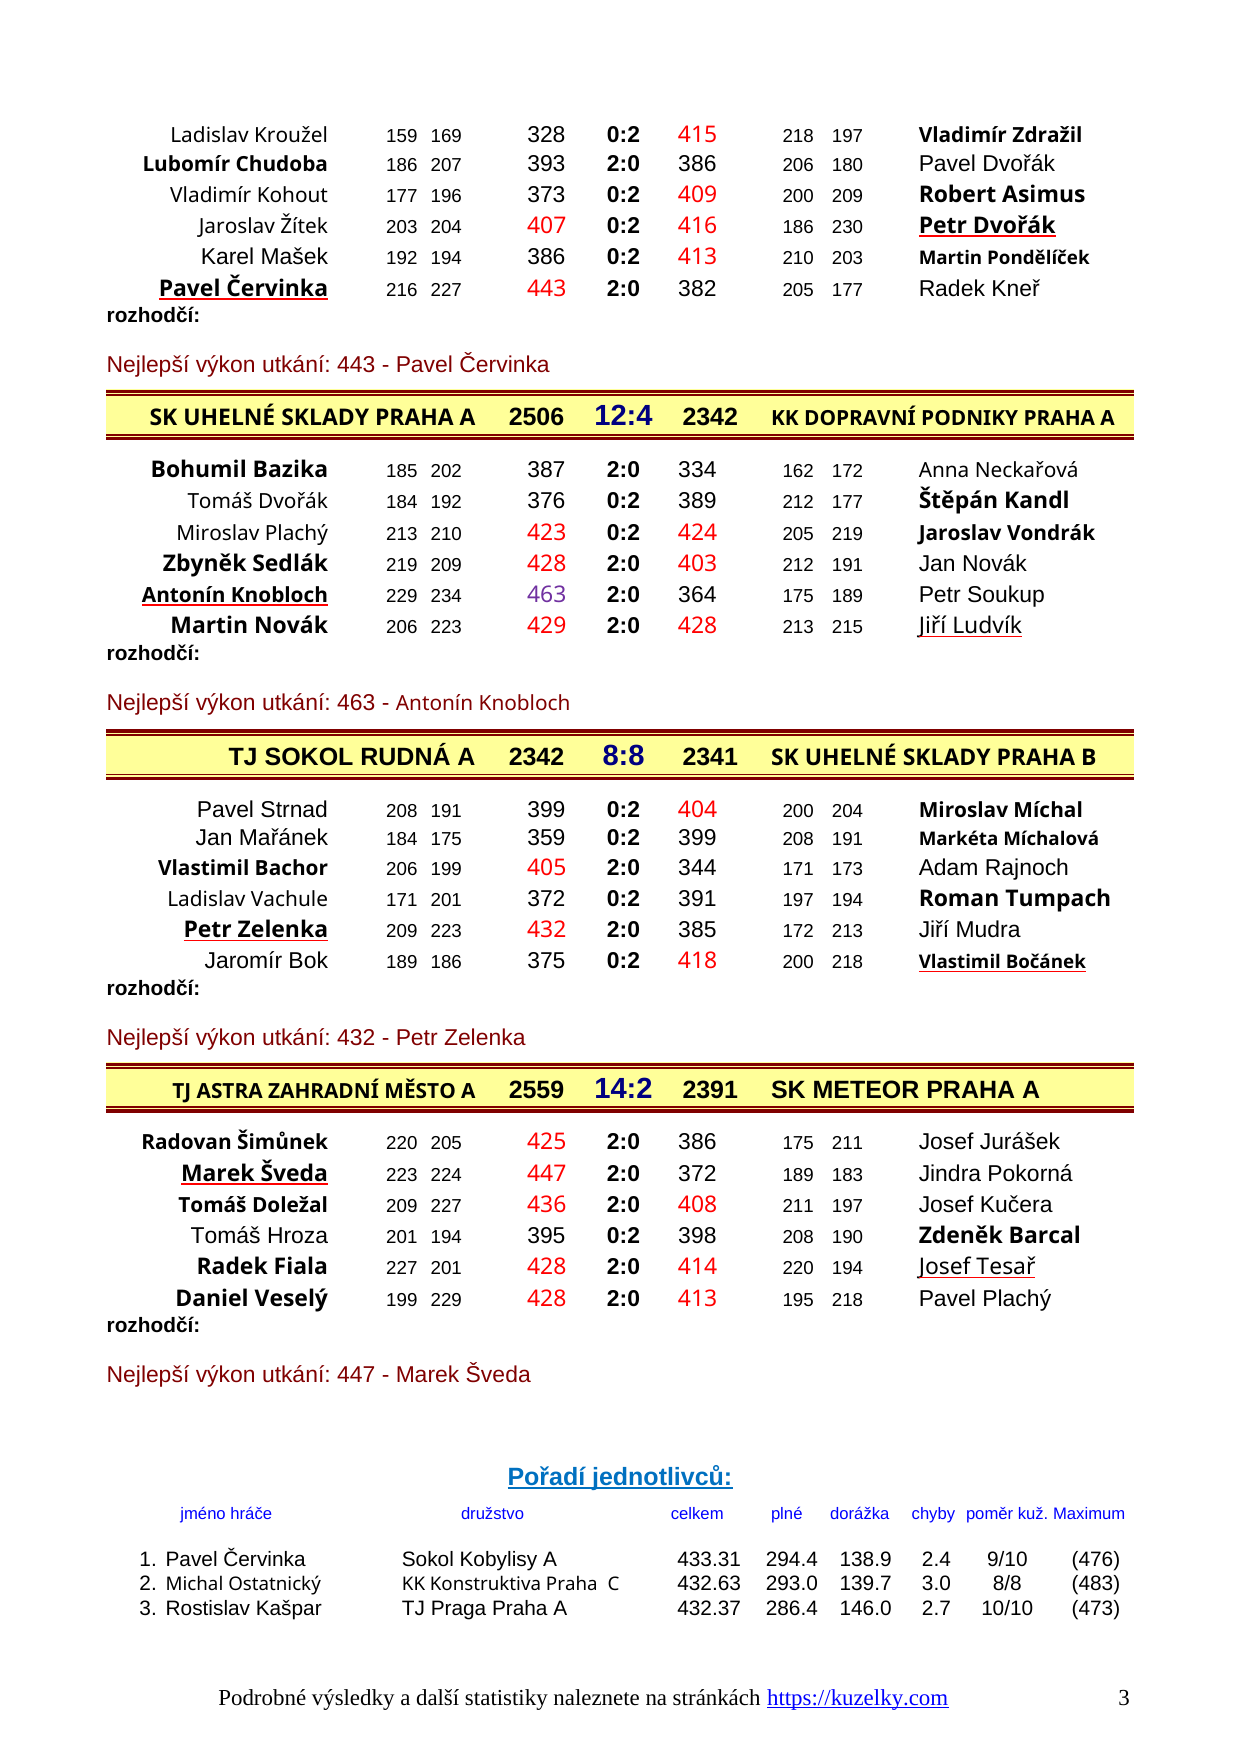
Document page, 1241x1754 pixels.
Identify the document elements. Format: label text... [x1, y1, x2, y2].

text Pavel Strnad 208 191 399 0:2 404 200 204 Miroslav Míchal [106, 793, 1134, 824]
text Martin Novák 206 223 429 2:0 428 213 215 Jiří Ludvík [106, 609, 1134, 640]
text Nejlepší výkon utkání: 432 - Petr Zelenka [106, 1024, 1134, 1050]
text Marek Šveda 223 224 447 2:0 372 189 183 Jindra Pokorná [106, 1156, 1134, 1188]
text Nejlepší výkon utkání: 447 - Marek Šveda [106, 1361, 1134, 1387]
text Tomáš Doležal 209 227 436 2:0 408 211 197 Josef Kučera [106, 1188, 1134, 1219]
text Bohumil Bazika 185 202 387 2:0 334 162 172 Anna Neckařová [106, 453, 1134, 484]
text Tomáš Dvořák 184 192 376 0:2 389 212 177 Štěpán Kandl [106, 484, 1134, 515]
text Daniel Veselý 199 229 428 2:0 413 195 218 Pavel Plachý [106, 1281, 1134, 1313]
text Petr Zelenka 209 223 432 2:0 385 172 213 Jiří Mudra [106, 913, 1134, 944]
text Radek Fiala 227 201 428 2:0 414 220 194 Josef Tesař [106, 1250, 1134, 1281]
text Ladislav Kroužel 159 169 328 0:2 415 218 197 Vladimír Zdražil [106, 118, 1134, 149]
text Pavel Červinka 216 227 443 2:0 382 205 177 Radek Kneř [106, 272, 1134, 303]
text Vlastimil Bachor 206 199 405 2:0 344 171 173 Adam Rajnoch [106, 851, 1134, 882]
text Tomáš Hroza 201 194 395 0:2 398 208 190 Zdeněk Barcal [106, 1219, 1134, 1250]
text rozhodčí: [106, 640, 1134, 664]
text rozhodčí: [106, 1313, 1134, 1337]
text Vladimír Kohout 177 196 373 0:2 409 200 209 Robert Asimus [106, 178, 1134, 209]
text Miroslav Plachý 213 210 423 0:2 424 205 219 Jaroslav Vondrák [106, 515, 1134, 547]
text TJ Astra Zahradní Město A 2559 14:2 2391 SK Meteor Praha A [106, 1069, 1134, 1106]
text Zbyněk Sedlák 219 209 428 2:0 403 212 191 Jan Novák [106, 547, 1134, 578]
text Nejlepší výkon utkání: 463 - Antonín Knobloch [106, 688, 1134, 717]
text 2. Michal Ostatnický KK Konstruktiva Praha C 432.63 293.0 139.7 3.0 8/8 (483) [106, 1571, 1134, 1596]
text rozhodčí: [106, 976, 1134, 1000]
text Jaromír Bok 189 186 375 0:2 418 200 218 Vlastimil Bočánek [106, 944, 1134, 976]
text 3. Rostislav Kašpar TJ Praga Praha A 432.37 286.4 146.0 2.7 10/10 (473) [106, 1596, 1134, 1620]
text TJ Sokol Rudná A 2342 8:8 2341 SK Uhelné sklady Praha B [106, 736, 1134, 774]
text SK Uhelné sklady Praha A 2506 12:4 2342 KK Dopravní podniky Praha A [106, 396, 1134, 434]
text 1. Pavel Červinka Sokol Kobylisy A 433.31 294.4 138.9 2.4 9/10 (476) [106, 1547, 1134, 1571]
text rozhodčí: [106, 303, 1134, 327]
text Jan Mařánek 184 175 359 0:2 399 208 191 Markéta Míchalová [106, 824, 1134, 851]
text Ladislav Vachule 171 201 372 0:2 391 197 194 Roman Tumpach [106, 882, 1134, 913]
text Lubomír Chudoba 186 207 393 2:0 386 206 180 Pavel Dvořák [106, 149, 1134, 178]
text Jaroslav Žítek 203 204 407 0:2 416 186 230 Petr Dvořák [106, 209, 1134, 240]
text jméno hráče družstvo celkem plné dorážka chyby poměr kuž. Maximum [106, 1503, 1134, 1523]
text Radovan Šimůnek 220 205 425 2:0 386 175 211 Josef Jurášek [106, 1125, 1134, 1156]
text Karel Mašek 192 194 386 0:2 413 210 203 Martin Pondělíček [106, 240, 1134, 272]
text Nejlepší výkon utkání: 443 - Pavel Červinka [106, 351, 1134, 377]
text Pořadí jednotlivců: [94, 1462, 1145, 1491]
text Antonín Knobloch 229 234 463 2:0 364 175 189 Petr Soukup [106, 578, 1134, 609]
